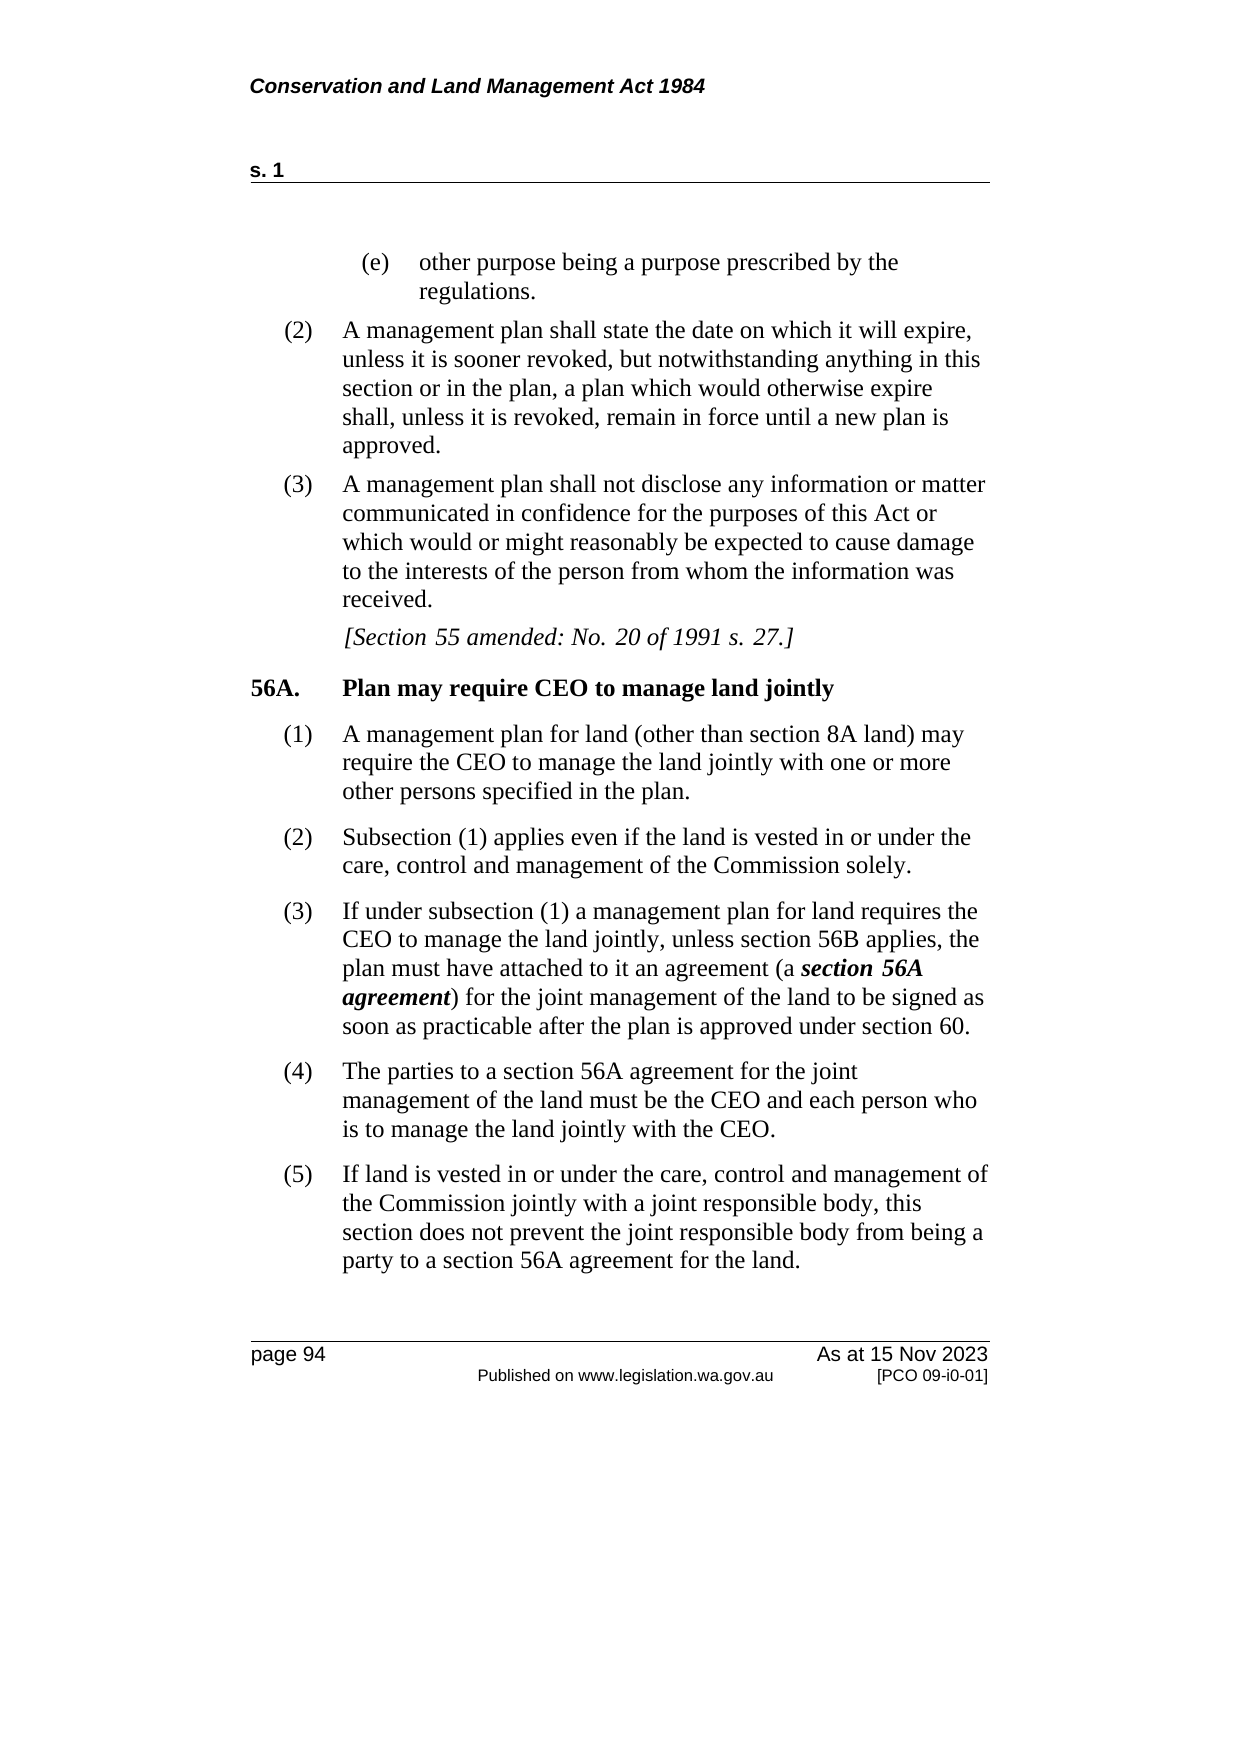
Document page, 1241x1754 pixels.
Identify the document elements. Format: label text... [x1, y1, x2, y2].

text (1) A management plan for land (other than section 8A land) may require the CEO to manage the land jointly with one or more other persons specified in the plan. [251, 719, 990, 805]
text [Section 55 amended: No. 20 of 1991 s. 27.] [251, 622, 990, 650]
text (2) Subsection (1) applies even if the land is vested in or under the care, control and management of the Commission solely. [251, 822, 990, 879]
subtitle 56A. Plan may require CEO to manage land jointly [251, 673, 990, 702]
text (2) A management plan shall state the date on which it will expire, unless it is sooner revoked, but notwithstanding anything in this section or in the plan, a plan which would otherwise expire shall, unless it is revoked, remain in force until a new plan is approved. [251, 315, 990, 459]
text (e) other purpose being a purpose prescribed by the regulations. [251, 247, 990, 305]
text (5) If land is vested in or under the care, control and management of the Commission jointly with a joint responsible body, this section does not prevent the joint responsible body from being a party to a section 56A agreement for the land. [251, 1159, 990, 1274]
text (3) If under subsection (1) a management plan for land requires the CEO to manage the land jointly, unless section 56B applies, the plan must have attached to it an agreement (a section 56A agreement) for the joint management of the land to be signed as soon as practicable after the plan is approved under section 60. [251, 896, 990, 1039]
text (3) A management plan shall not disclose any information or matter communicated in confidence for the purposes of this Act or which would or might reasonably be expected to cause damage to the interests of the person from whom the information was received. [251, 469, 990, 613]
text (4) The parties to a section 56A agreement for the joint management of the land must be the CEO and each person who is to manage the land jointly with the CEO. [251, 1056, 990, 1142]
